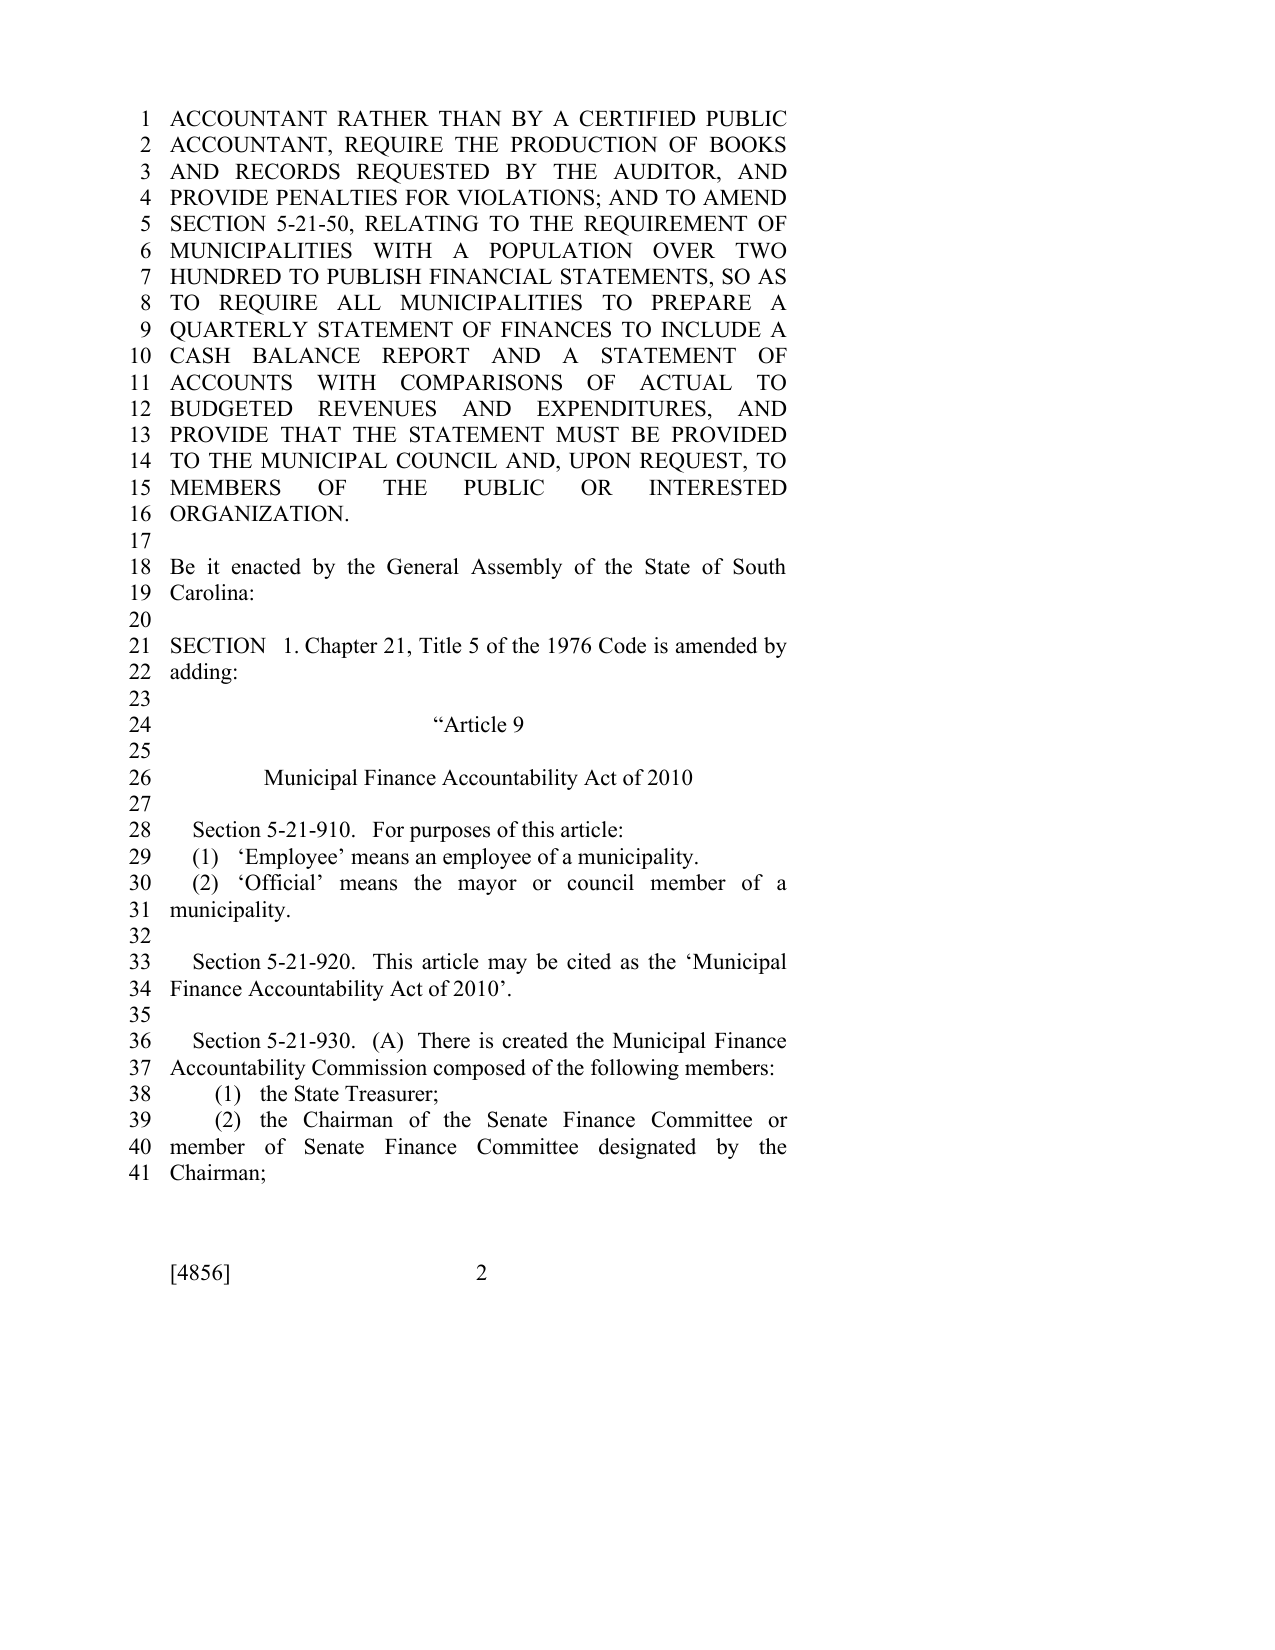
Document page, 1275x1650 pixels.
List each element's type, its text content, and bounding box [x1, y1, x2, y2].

text (1) ‘Employee’ means an employee of a municipality. [169, 843, 787, 869]
text (2) the Chairman of the Senate Finance Committee or member of Senate Finance Committee designated by the Chairman; [169, 1106, 787, 1186]
text “Article 9 [169, 711, 787, 737]
text (2) ‘Official’ means the mayor or council member of a municipality. [169, 869, 787, 922]
text (1) the State Treasurer; [169, 1080, 787, 1106]
text SECTION 1. Chapter 21, Title 5 of the 1976 Code is amended by adding: [169, 632, 787, 685]
text Municipal Finance Accountability Act of 2010 [169, 764, 787, 790]
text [169, 105, 787, 527]
text Section 5-21-910. For purposes of this article: [169, 817, 787, 843]
text Section 5-21-930. (A) There is created the Municipal Finance Accountability Commission composed of the following members: [169, 1027, 787, 1080]
text Be it enacted by the General Assembly of the State of South Carolina: [169, 553, 787, 606]
text Section 5-21-920. This article may be cited as the ‘Municipal Finance Accountability Act of 2010’. [169, 948, 787, 1001]
